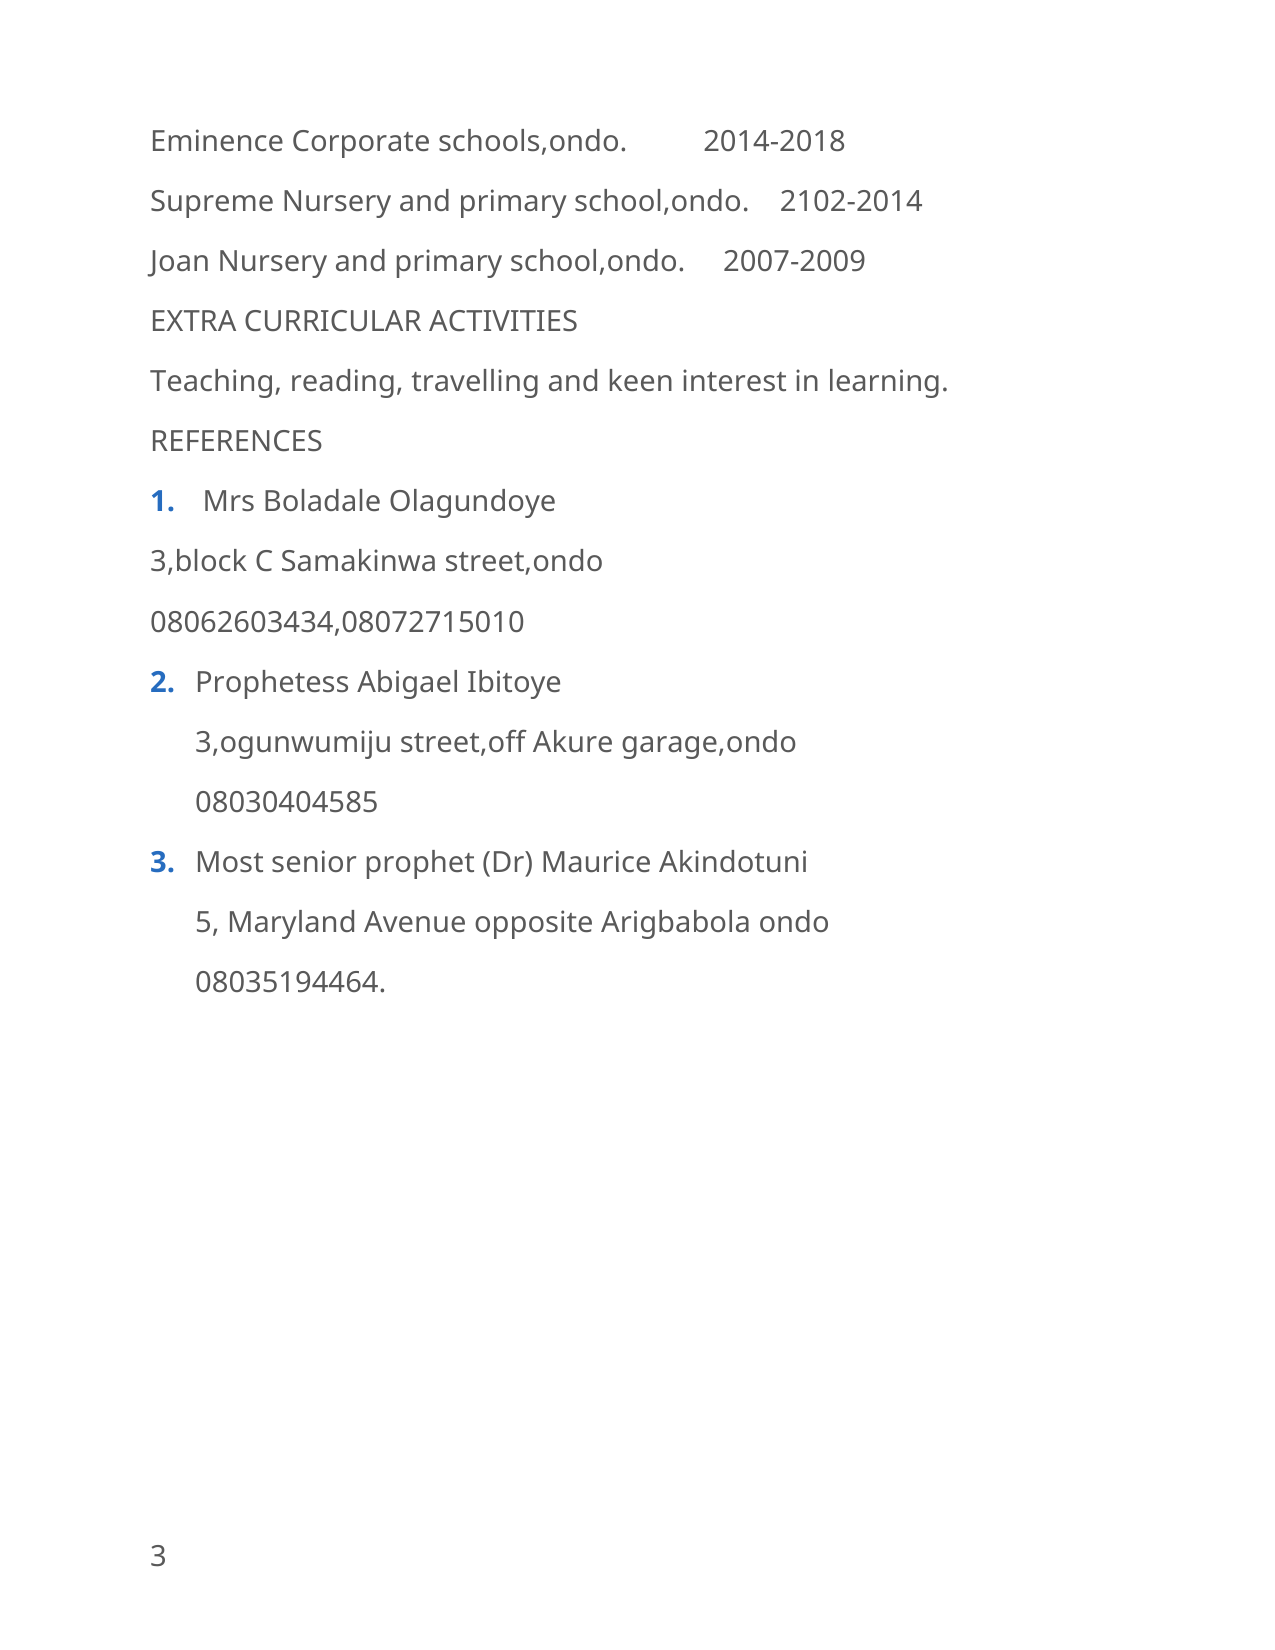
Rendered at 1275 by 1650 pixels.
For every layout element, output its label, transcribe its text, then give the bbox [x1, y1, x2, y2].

list 3,block C Samakinwa street,ondo [150, 541, 1125, 580]
text REFERENCES [150, 421, 1125, 460]
list Prophetess Abigael Ibitoye [150, 661, 1125, 701]
list 08030404585 [195, 781, 1125, 821]
text Joan Nursery and primary school,ondo. 2007-2009 [150, 240, 1125, 280]
text Eminence Corporate schools,ondo. 2014-2018 [150, 120, 1125, 160]
text EXTRA CURRICULAR ACTIVITIES [150, 300, 1125, 340]
list Mrs Boladale Olagundoye [150, 481, 1125, 520]
text Teaching, reading, travelling and keen interest in learning. [150, 360, 1125, 400]
text Supreme Nursery and primary school,ondo. 2102-2014 [150, 180, 1125, 220]
list Most senior prophet (Dr) Maurice Akindotuni [150, 841, 1125, 881]
list 5, Maryland Avenue opposite Arigbabola ondo [195, 901, 1125, 941]
list 08035194464. [195, 961, 1125, 1001]
list 08062603434,08072715010 [150, 601, 1125, 641]
list 3,ogunwumiju street,off Akure garage,ondo [195, 721, 1125, 761]
